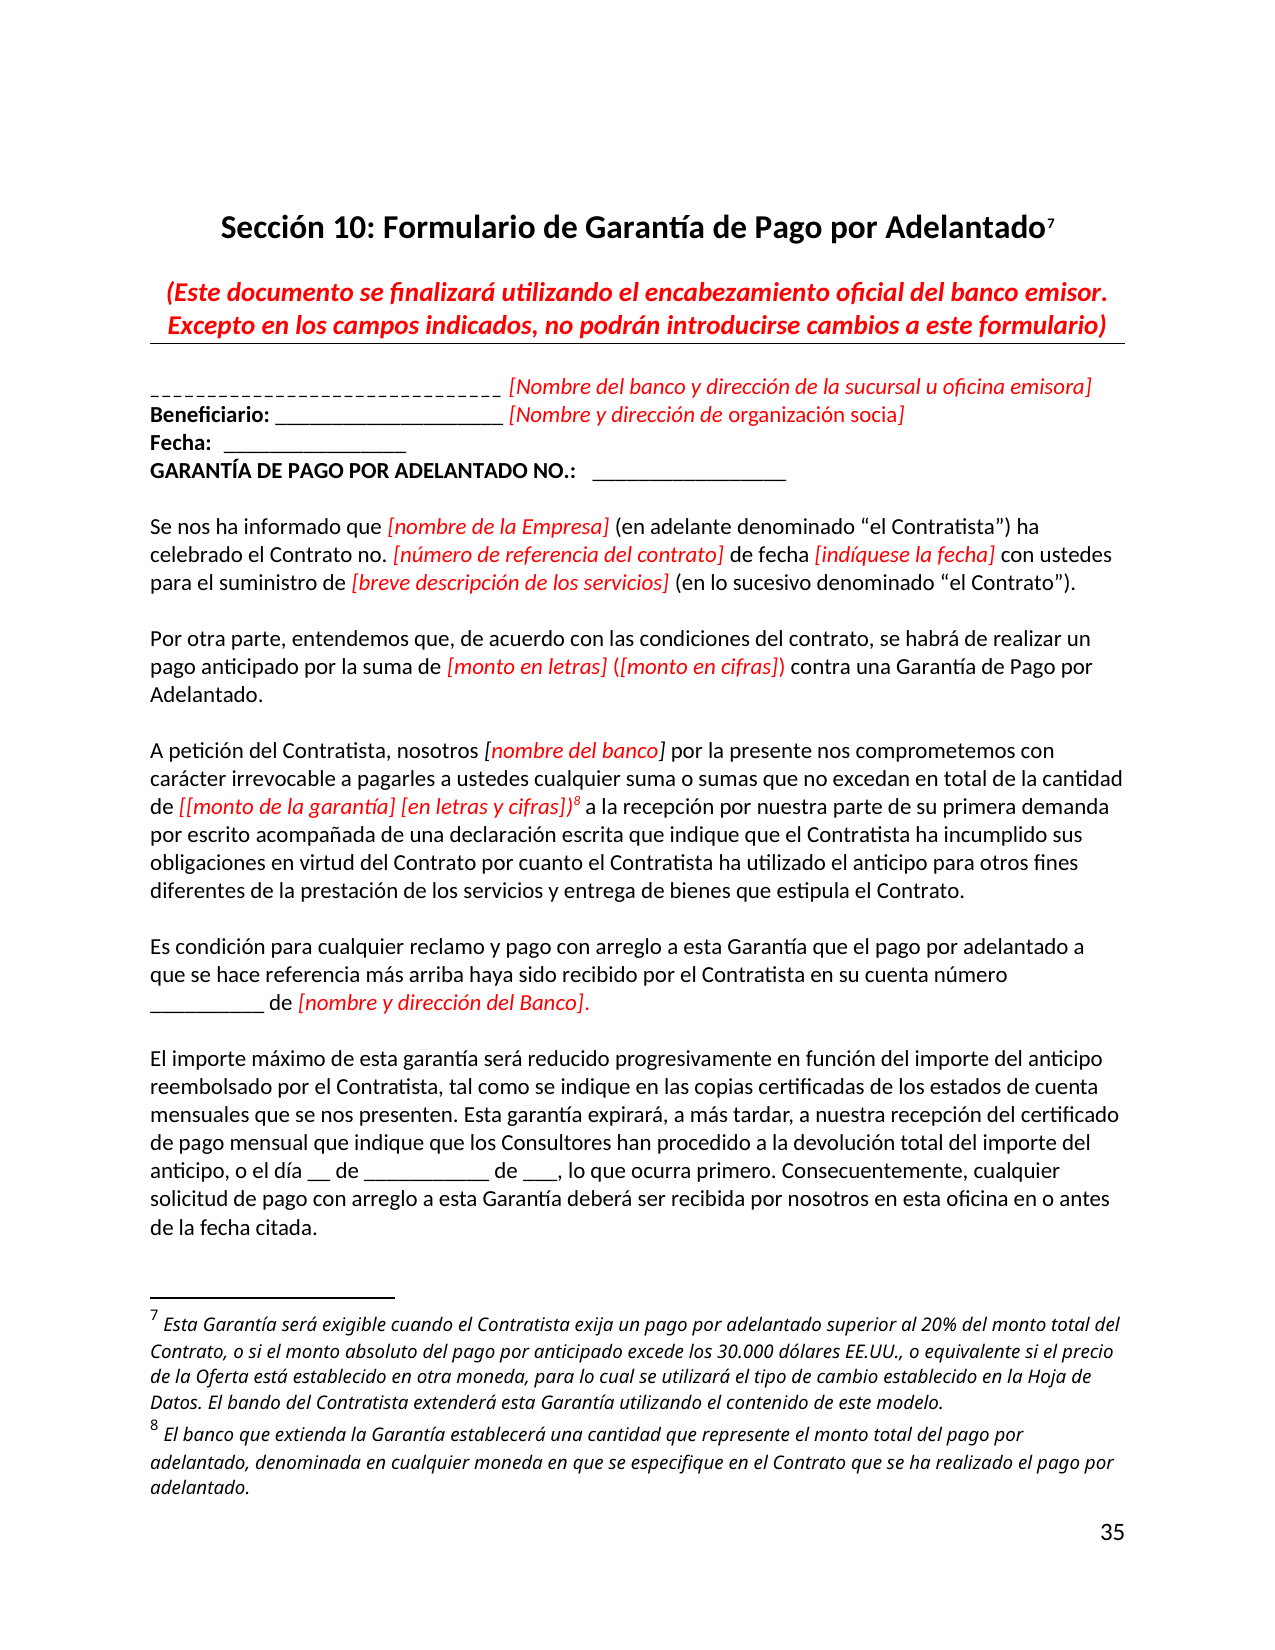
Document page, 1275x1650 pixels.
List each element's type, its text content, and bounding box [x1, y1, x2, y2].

text _______________________________ [Nombre del banco y dirección de la sucursal u oficina emisora] [150, 372, 1125, 400]
text Beneficiario: ____________________ [Nombre y dirección de organización socia] [150, 400, 1125, 428]
text Excepto en los campos indicados, no podrán introducirse cambios a este formulario) [150, 308, 1125, 343]
text GARANTÍA DE PAGO POR ADELANTADO NO.: _________________ [150, 456, 1125, 484]
text Por otra parte, entendemos que, de acuerdo con las condiciones del contrato, se habrá de realizar un pago anticipado por la suma de [monto en letras] ([monto en cifras]) contra una Garantía de Pago por Adelantado. [150, 624, 1125, 708]
text A petición del Contratista, nosotros [nombre del banco] por la presente nos comprometemos con carácter irrevocable a pagarles a ustedes cualquier suma o sumas que no excedan en total de la cantidad de [[monto de la garantía] [en letras y cifras]) a la recepción por nuestra parte de su primera demanda por escrito acompañada de una declaración escrita que indique que el Contratista ha incumplido sus obligaciones en virtud del Contrato por cuanto el Contratista ha utilizado el anticipo para otros fines diferentes de la prestación de los servicios y entrega de bienes que estipula el Contrato. Es condición para cualquier reclamo y pago con arreglo a esta Garantía que el pago por adelantado a que se hace referencia más arriba haya sido recibido por el Contratista en su cuenta número __________ de [nombre y dirección del Banco]. [150, 736, 1125, 1016]
text El importe máximo de esta garantía será reducido progresivamente en función del importe del anticipo reembolsado por el Contratista, tal como se indique en las copias certificadas de los estados de cuenta mensuales que se nos presenten. Esta garantía expirará, a más tardar, a nuestra recepción del certificado de pago mensual que indique que los Consultores han procedido a la devolución total del importe del anticipo, o el día __ de ___________ de ___, lo que ocurra primero. Consecuentemente, cualquier solicitud de pago con arreglo a esta Garantía deberá ser recibida por nosotros en esta oficina en o antes de la fecha citada. [150, 1044, 1125, 1241]
text Fecha: ________________ [150, 428, 1125, 456]
text Se nos ha informado que [nombre de la Empresa] (en adelante denominado “el Contratista”) ha celebrado el Contrato no. [número de referencia del contrato] de fecha [indíquese la fecha] con ustedes para el suministro de [breve descripción de los servicios] (en lo sucesivo denominado “el Contrato”). [150, 512, 1125, 596]
text Sección 10: Formulario de Garantía de Pago por Adelantado [150, 206, 1125, 247]
text (Este documento se finalizará utilizando el encabezamiento oficial del banco emisor. [150, 275, 1125, 308]
